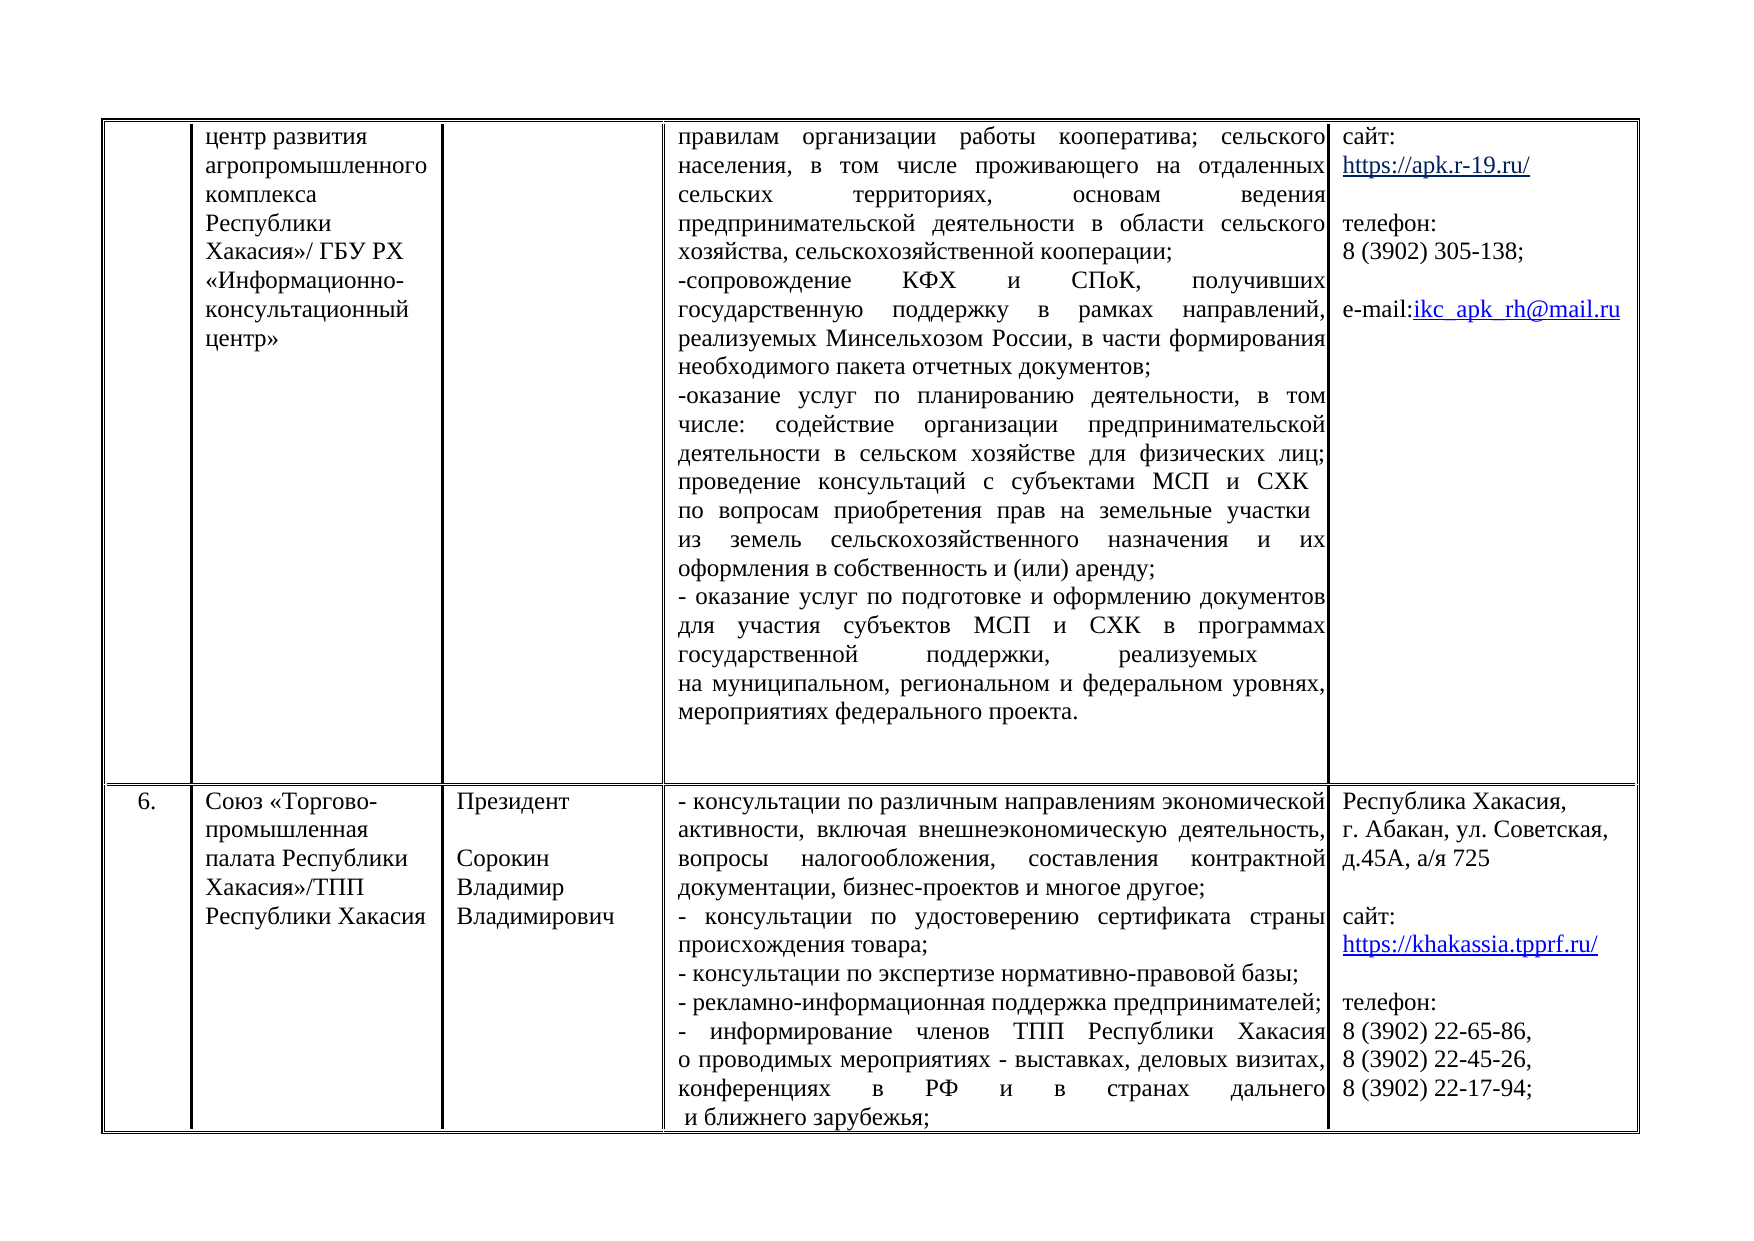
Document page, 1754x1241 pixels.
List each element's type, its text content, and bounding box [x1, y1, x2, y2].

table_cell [191, 122, 442, 783]
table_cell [442, 786, 664, 1131]
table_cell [191, 786, 442, 1131]
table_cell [664, 786, 1328, 1131]
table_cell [1328, 783, 1638, 1131]
table_cell 6. [103, 783, 191, 1131]
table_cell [664, 122, 1328, 783]
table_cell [442, 122, 664, 783]
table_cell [1328, 122, 1637, 783]
table_cell 5. [105, 122, 191, 783]
